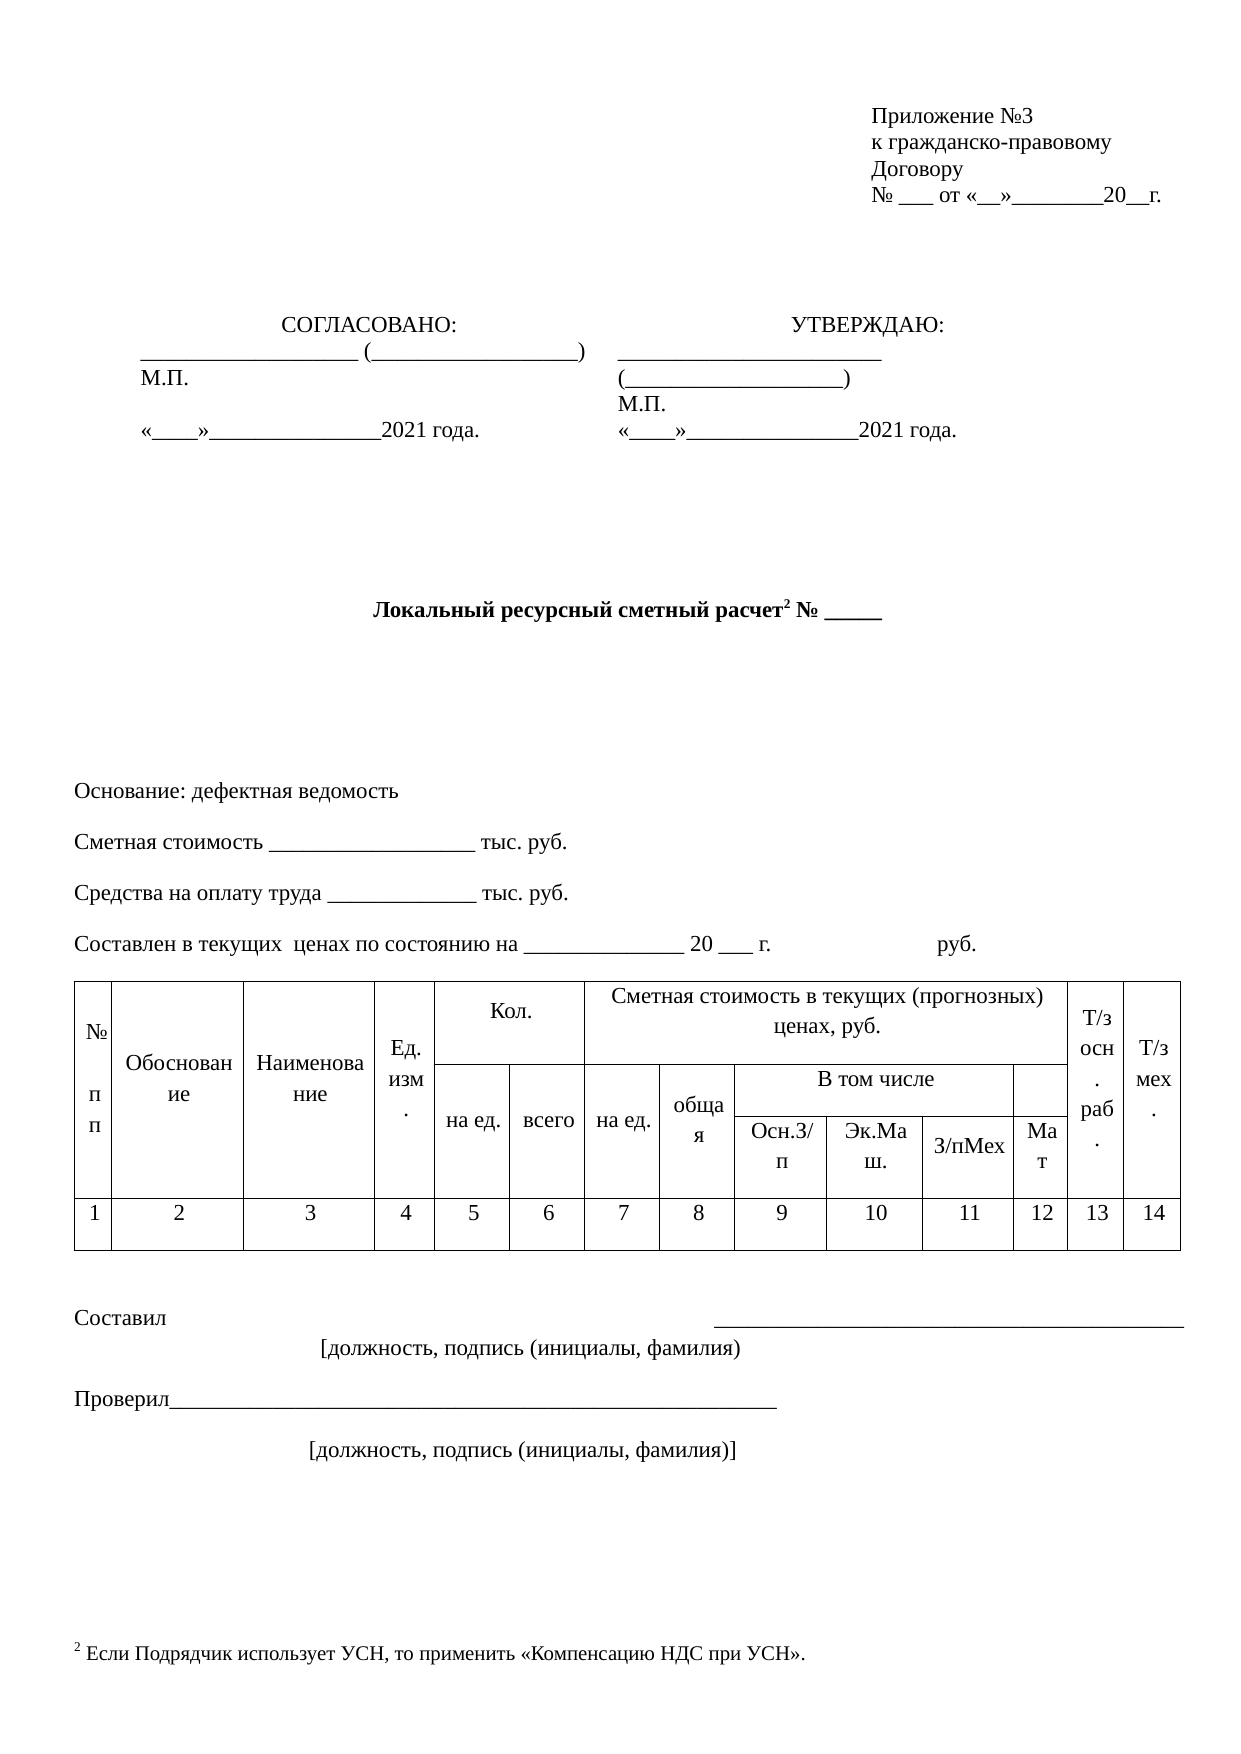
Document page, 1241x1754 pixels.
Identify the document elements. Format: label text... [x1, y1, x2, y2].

table_cell 5 [435, 1199, 509, 1250]
table_header СОГЛАСОВАНО: ___________________ (__________________) М.П. [129, 311, 606, 416]
table_cell З/пМех [923, 1117, 1013, 1198]
table_header Наименование [244, 982, 374, 1198]
table_header Кол. [435, 982, 584, 1063]
table_cell 8 [660, 1199, 734, 1250]
table_cell 9 [735, 1199, 826, 1250]
table_cell 4 [375, 1199, 434, 1250]
table_cell Мат [1014, 1117, 1067, 1198]
text Составил _________________________________________ [должность, подпись (инициалы, фамилия) [74, 1304, 1184, 1361]
table_header Сметная стоимость в текущих (прогнозных) ценах, руб. [585, 982, 1067, 1063]
table_cell всего [510, 1065, 584, 1198]
table_header УТВЕРЖДАЮ: _______________________ (___________________) М.П. [606, 311, 1126, 416]
text Средства на оплату труда _____________ тыс. руб. [74, 879, 1184, 906]
table_cell В том числе [735, 1065, 1013, 1116]
table_cell 2 [112, 1199, 243, 1250]
text Сметная стоимость __________________ тыс. руб. [74, 828, 1184, 854]
text Проверил_____________________________________________________ [74, 1385, 1184, 1412]
table_cell [1014, 1065, 1067, 1116]
table_cell «____»_______________2021 года. [129, 416, 606, 443]
table_cell 12 [1014, 1199, 1067, 1250]
table_cell 13 [1068, 1199, 1123, 1250]
table_cell на ед. [435, 1065, 509, 1198]
text Приложение №3 [871, 102, 1181, 128]
table_cell 11 [923, 1199, 1013, 1250]
table_cell на ед. [585, 1065, 659, 1198]
text Составлен в текущих ценах по состоянию на ______________ 20 ___ г. руб. [74, 930, 1184, 957]
table_cell Осн.З/п [735, 1117, 826, 1198]
text [должность, подпись (инициалы, фамилия)]СТВЕН [74, 1436, 1184, 1463]
table_cell Эк.Маш. [827, 1117, 922, 1198]
table_cell «____»_______________2021 года. [606, 416, 1126, 443]
table_cell 10 [827, 1199, 922, 1250]
text к гражданско-правовому Договору [871, 128, 1181, 181]
table_header № пп [75, 982, 111, 1198]
table_cell 7 [585, 1199, 659, 1250]
table_cell 14 [1124, 1199, 1180, 1250]
table_cell 3 [244, 1199, 374, 1250]
table_header Т/з мех. [1124, 982, 1180, 1198]
table_cell 6 [510, 1199, 584, 1250]
table_header Обоснование [112, 982, 243, 1198]
table_header Т/з осн. раб. [1068, 982, 1123, 1198]
table_cell общая [660, 1065, 734, 1198]
table_header Ед. изм. [375, 982, 434, 1198]
text № ___ от «__»________20__г. [871, 181, 1181, 207]
text Локальный ресурсный сметный расчет № _____ [74, 596, 1181, 622]
text Основание: дефектная ведомость [74, 777, 1184, 803]
table_cell 1 [75, 1199, 111, 1250]
